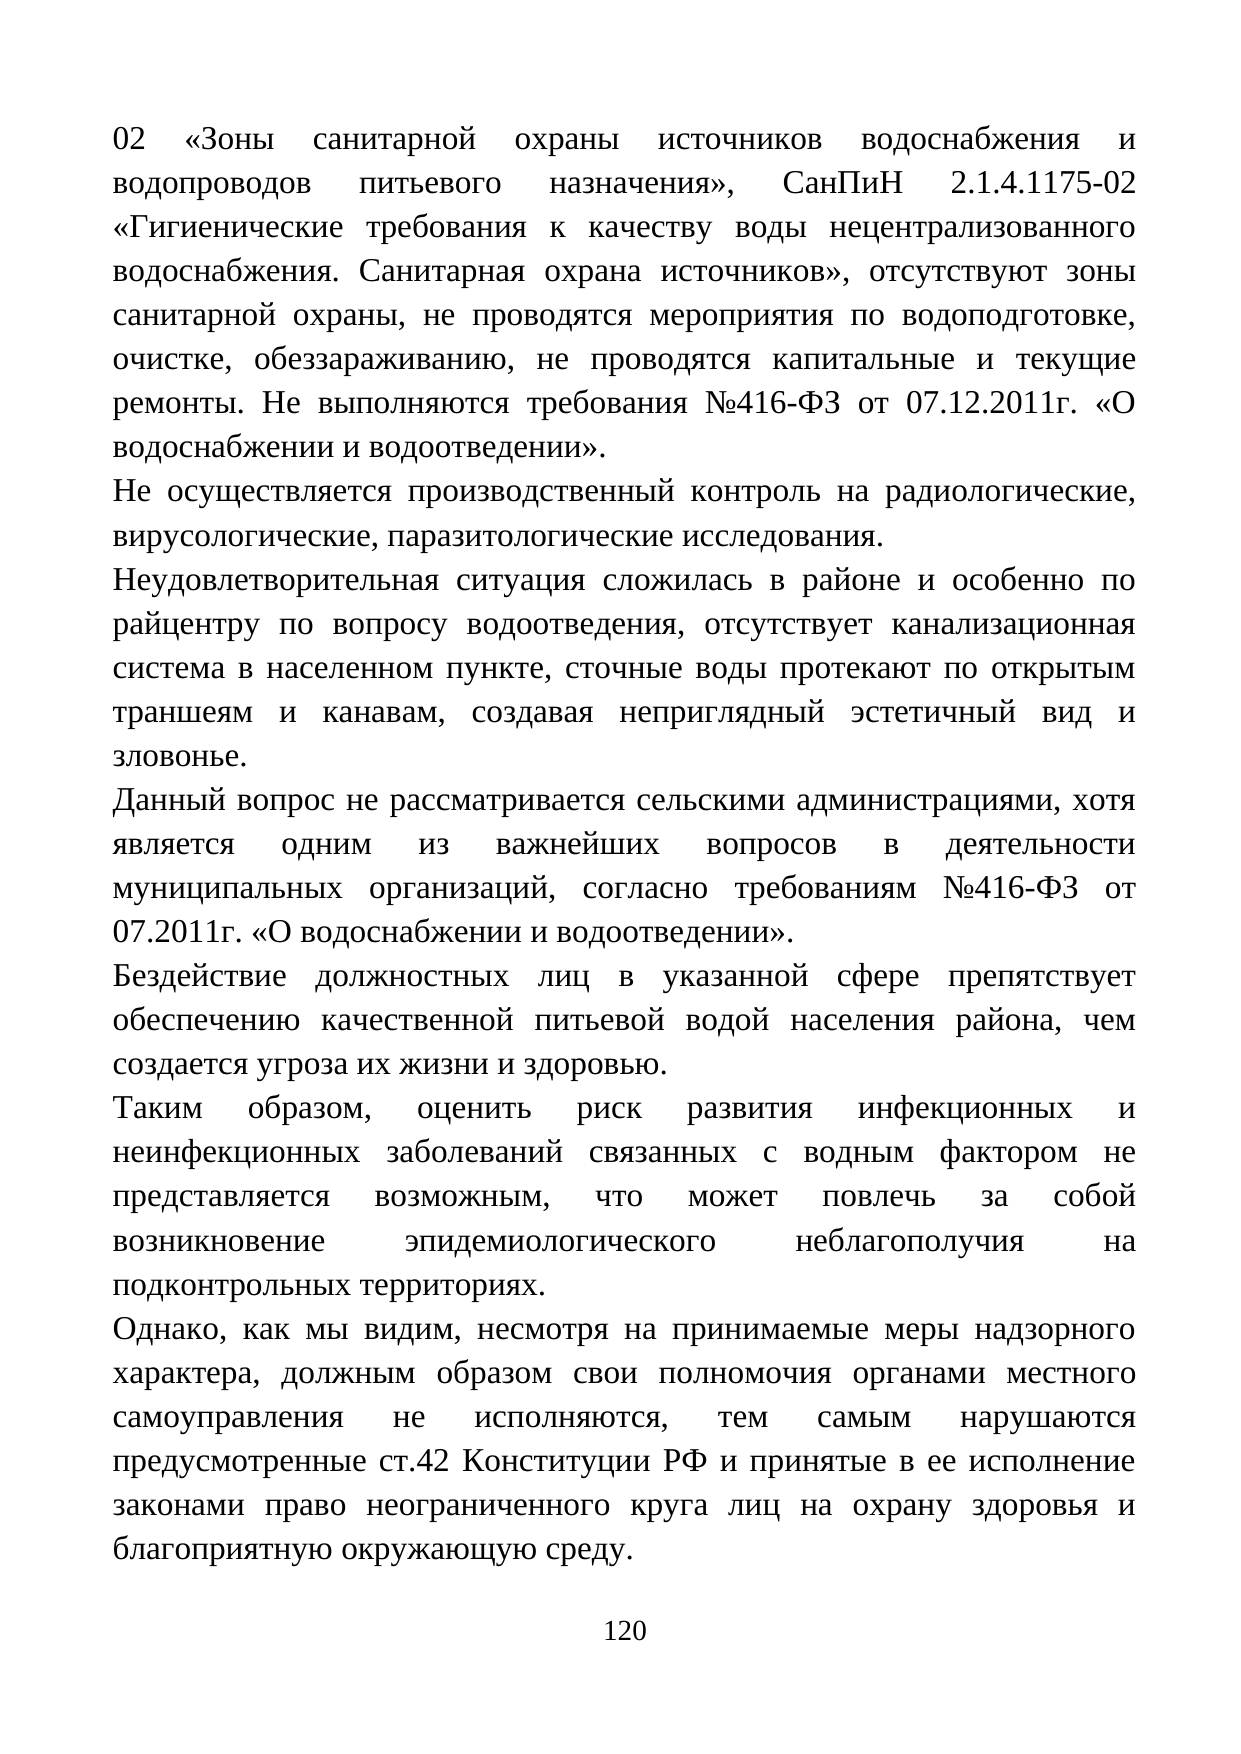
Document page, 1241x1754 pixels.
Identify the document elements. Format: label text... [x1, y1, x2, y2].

text Однако, как мы видим, несмотря на принимаемые меры надзорного характера, должным образом свои полномочия органами местного самоуправления не исполняются, тем самым нарушаются предусмотренные ст.42 Конституции РФ и принятые в ее исполнение законами право неограниченного круга лиц на охрану здоровья и благоприятную окружающую среду. [112, 1308, 1137, 1567]
text Не осуществляется производственный контроль на радиологические, вирусологические, паразитологические исследования. [112, 471, 1137, 553]
text Данный вопрос не рассматривается сельскими администрациями, хотя является одним из важнейших вопросов в деятельности муниципальных организаций, согласно требованиям №416-ФЗ от 07.2011г. «О водоснабжении и водоотведении». [112, 779, 1137, 950]
text Таким образом, оценить риск развития инфекционных и неинфекционных заболеваний связанных с водным фактором не представляется возможным, что может повлечь за собой возникновение эпидемиологического неблагополучия на подконтрольных территориях. [112, 1088, 1137, 1302]
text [112, 118, 1137, 465]
text Неудовлетворительная ситуация сложилась в районе и особенно по райцентру по вопросу водоотведения, отсутствует канализационная система в населенном пункте, сточные воды протекают по открытым траншеям и канавам, создавая неприглядный эстетичный вид и зловонье. [112, 559, 1137, 773]
text Бездействие должностных лиц в указанной сфере препятствует обеспечению качественной питьевой водой населения района, чем создается угроза их жизни и здоровью. [112, 955, 1137, 1082]
